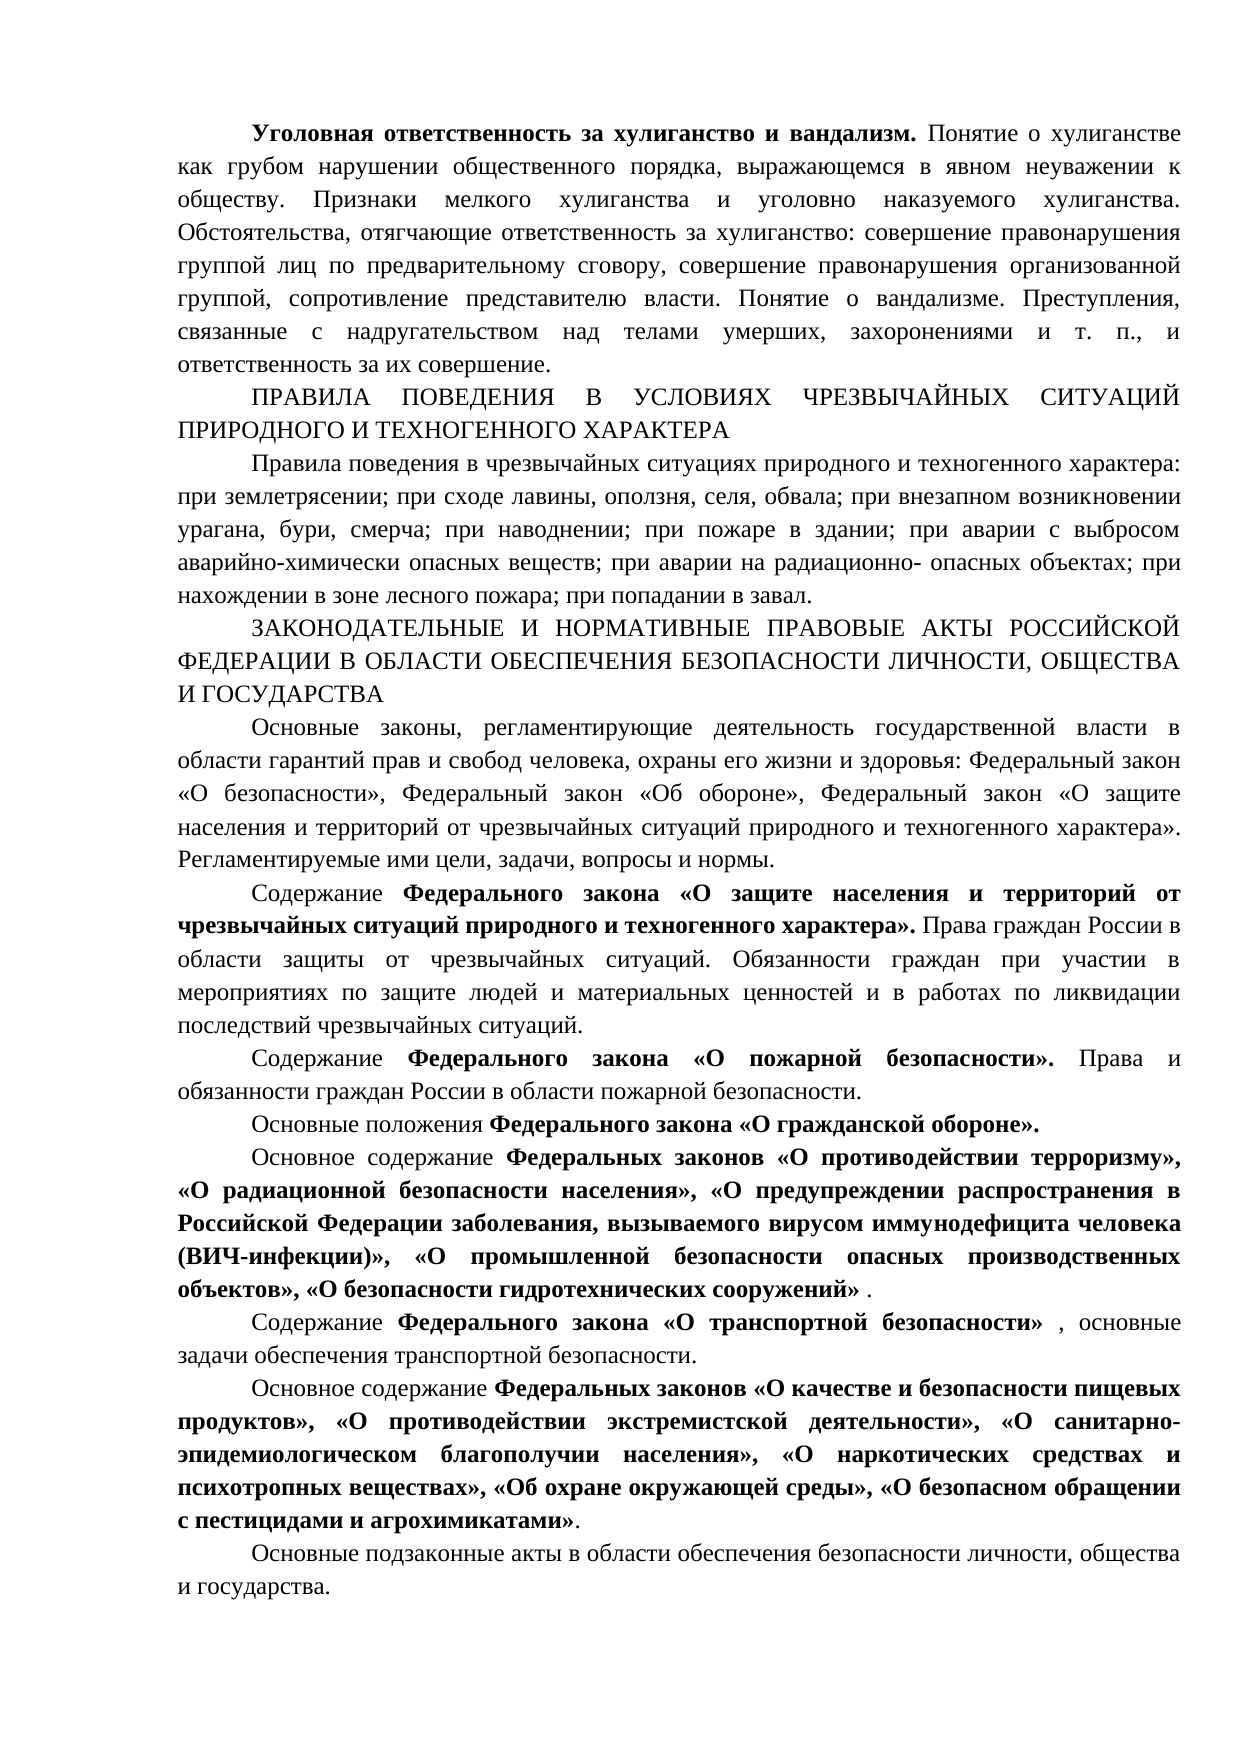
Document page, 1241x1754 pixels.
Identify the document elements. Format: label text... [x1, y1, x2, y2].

text Основные положения Федерального закона «О гражданской обороне». [177, 1109, 1181, 1137]
text Основные законы, регламентирующие деятельность государственной власти в области гарантий прав и свобод человека, охраны его жизни и здоровья: Федеральный закон «О безопасности», Федеральный закон «Об обороне», Федеральный закон «О защите населения и территорий от чрезвычайных ситуаций природного и техногенного характера». Регламентируемые ими цели, задачи, вопросы и нормы. [177, 712, 1181, 873]
text Правила поведения в чрезвычайных ситуациях природного и техногенного характера: при землетрясении; при сходе лавины, оползня, селя, обвала; при внезапном возникновении урагана, бури, смерча; при наводнении; при пожаре в здании; при аварии с выбросом аварийно-химически опасных веществ; при аварии на радиационно- опасных объектах; при нахождении в зоне лесного пожара; при попадании в завал. [177, 448, 1181, 609]
text Содержание Федерального закона «О пожарной безопасности». Права и обязанности граждан России в области пожарной безопасности. [177, 1043, 1181, 1104]
text ЗАКОНОДАТЕЛЬНЫЕ И НОРМАТИВНЫЕ ПРАВОВЫЕ АКТЫ РОССИЙСКОЙ ФЕДЕРАЦИИ В ОБЛАСТИ ОБЕСПЕЧЕНИЯ БЕЗОПАСНОСТИ ЛИЧНОСТИ, ОБЩЕСТВА И ГОСУДАРСТВА [177, 613, 1181, 708]
text ПРАВИЛА ПОВЕДЕНИЯ В УСЛОВИЯХ ЧРЕЗВЫЧАЙНЫХ СИТУАЦИЙ ПРИРОДНОГО И ТЕХНОГЕННОГО ХАРАКТЕРА [177, 382, 1181, 444]
text Содержание Федерального закона «О транспортной безопасности» , основные задачи обеспечения транспортной безопасности. [177, 1307, 1181, 1369]
text Основное содержание Федеральных законов «О качестве и безопасности пищевых продуктов», «О противодействии экстремистской деятельности», «О санитарно-эпидемиологическом благополучии населения», «О наркотических средствах и психотропных веществах», «Об охране окружающей среды», «О безопасном обращении с пестицидами и агрохимикатами». [177, 1373, 1181, 1534]
text Содержание Федерального закона «О защите населения и территорий от чрезвычайных ситуаций природного и техногенного характера». Права граждан России в области защиты от чрезвычайных ситуаций. Обязанности граждан при участии в мероприятиях по защите людей и материальных ценностей и в работах по ликвидации последствий чрезвычайных ситуаций. [177, 878, 1181, 1038]
text Уголовная ответственность за хулиганство и вандализм. Понятие о хулиганстве как грубом нарушении общественного порядка, выражающемся в явном неуважении к обществу. Признаки мелкого хулиганства и уголовно наказуемого хулиганства. Обстоятельства, отягчающие ответственность за хулиганство: совершение правонарушения группой лиц по предварительному сговору, совершение правонарушения организованной группой, сопротивление представителю власти. Понятие о вандализме. Преступления, связанные с надругательством над телами умерших, захоронениями и т. п., и ответственность за их совершение. [177, 118, 1181, 378]
text Основные подзаконные акты в области обеспечения безопасности личности, общества и государства. [177, 1538, 1181, 1600]
text Основное содержание Федеральных законов «О противодействии терроризму», «О радиационной безопасности населения», «О предупреждении распространения в Российской Федерации заболевания, вызываемого вирусом иммунодефицита человека (ВИЧ-инфекции)», «О промышленной безопасности опасных производственных объектов», «О безопасности гидротехнических сооружений» . [177, 1142, 1181, 1303]
